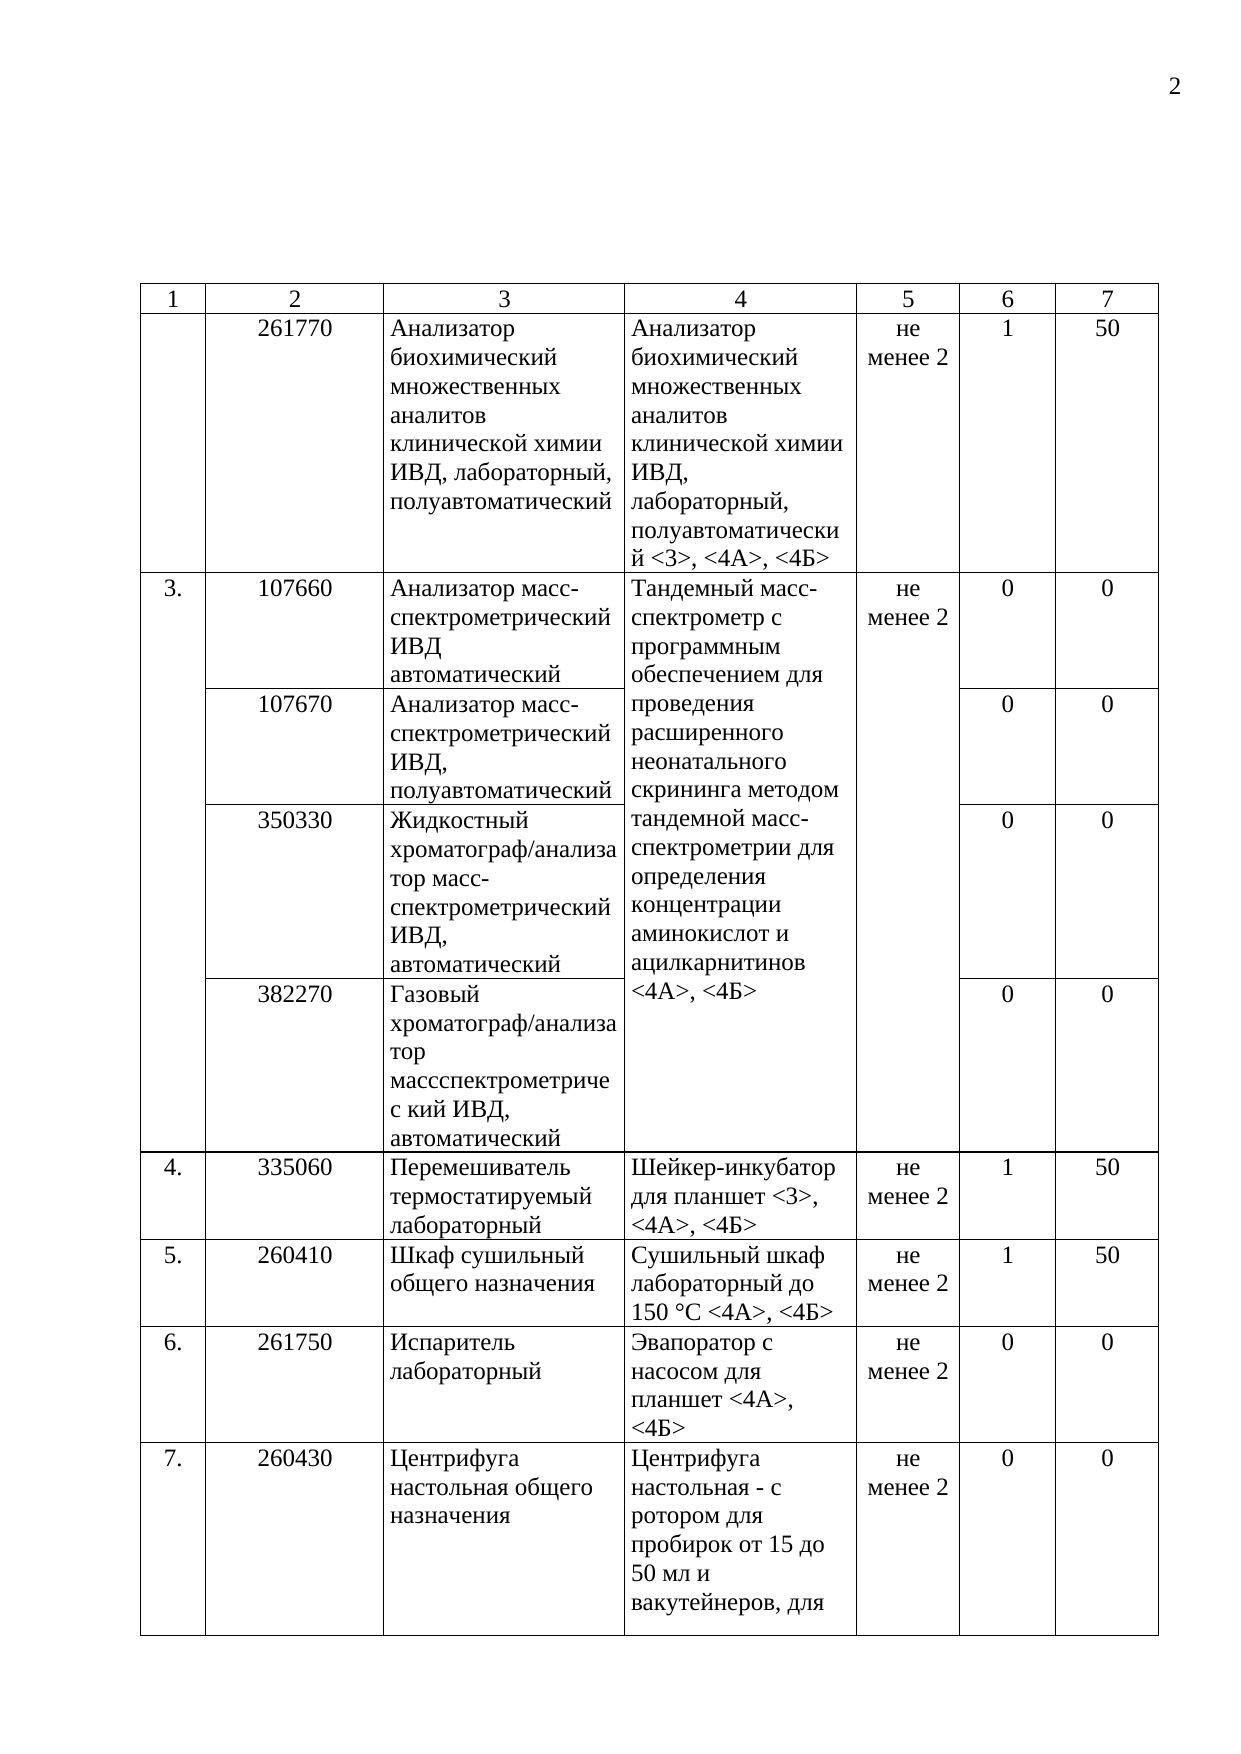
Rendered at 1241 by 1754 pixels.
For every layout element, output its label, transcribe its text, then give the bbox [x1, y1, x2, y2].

table_cell не менее 2 [857, 1327, 959, 1442]
table_cell 350330 [206, 805, 383, 978]
table_cell не менее 2 [857, 573, 959, 1151]
table_cell 382270 [206, 979, 383, 1151]
table_cell не менее 2 [857, 1240, 959, 1326]
table_cell 0 [960, 1443, 1055, 1635]
table_cell 0 [960, 573, 1055, 688]
table_cell Шкаф сушильный общего назначения [384, 1240, 624, 1326]
table_cell 50 [1056, 314, 1158, 572]
table_cell 0 [1056, 689, 1158, 804]
table_cell 0 [960, 689, 1055, 804]
table_cell 260410 [206, 1240, 383, 1326]
table_header 4 [625, 284, 856, 312]
table_header 3 [384, 284, 624, 312]
table_cell 335060 [206, 1153, 383, 1239]
table_cell Анализатор масс-спектрометрический ИВД, полуавтоматический [384, 689, 624, 804]
table_cell 0 [960, 979, 1055, 1151]
table_cell 260430 [206, 1443, 383, 1635]
table_cell Эвапоратор с насосом для планшет <4А>, <4Б> [625, 1327, 856, 1442]
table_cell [625, 1443, 856, 1635]
table_cell 107670 [206, 689, 383, 804]
table_cell 1 [960, 1240, 1055, 1326]
table_cell 50 [1056, 1153, 1158, 1239]
table_header 5 [857, 284, 959, 312]
table_cell не менее 2 [857, 314, 959, 572]
table_cell 6. [141, 1327, 205, 1442]
table_cell 0 [1056, 573, 1158, 688]
table_cell Анализатор масс-спектрометрический ИВД автоматический [384, 573, 624, 688]
table_cell 3. [141, 573, 205, 1151]
table_cell Анализатор биохимический множественных аналитов клинической химии ИВД, лабораторный, полуавтоматический <3>, <4А>, <4Б> [625, 314, 856, 572]
table_cell 4. [141, 1153, 205, 1239]
table_cell 261770 [206, 314, 383, 572]
table_cell 0 [1056, 805, 1158, 978]
table_cell Жидкостный хроматограф/анализатор масс-спектрометрический ИВД, автоматический [384, 805, 624, 978]
table_header 1 [141, 284, 205, 312]
table_cell Газовый хроматограф/анализатор массспектрометричес кий ИВД, автоматический [384, 979, 624, 1151]
table_header 7 [1056, 284, 1158, 312]
table_cell 0 [1056, 1443, 1158, 1635]
table_cell 50 [1056, 1240, 1158, 1326]
table_cell Перемешиватель термостатируемый лабораторный [384, 1153, 624, 1239]
table_cell Испаритель лабораторный [384, 1327, 624, 1442]
table_cell [141, 314, 205, 572]
table_header 6 [960, 284, 1055, 312]
table_cell Шейкер-инкубатор для планшет <3>, <4А>, <4Б> [625, 1153, 856, 1239]
table_cell 7. [141, 1443, 205, 1635]
table_cell не менее 2 [857, 1153, 959, 1239]
table_cell Анализатор биохимический множественных аналитов клинической химии ИВД, лабораторный, полуавтоматический [384, 314, 624, 572]
table_header 2 [206, 284, 383, 312]
table_cell Сушильный шкаф лабораторный до 150 °C <4А>, <4Б> [625, 1240, 856, 1326]
table_cell 261750 [206, 1327, 383, 1442]
table_cell Центрифуга настольная общего назначения [384, 1443, 624, 1635]
table_cell 0 [960, 805, 1055, 978]
table_cell 1 [960, 314, 1055, 572]
table_cell 0 [960, 1327, 1055, 1442]
table_cell 0 [1056, 979, 1158, 1151]
table_cell 1 [960, 1153, 1055, 1239]
table_cell 5. [141, 1240, 205, 1326]
table_cell Тандемный масс-спектрометр с программным обеспечением для проведения расширенного неонатального скрининга методом тандемной масс-спектрометрии для определения концентрации аминокислот и ацилкарнитинов <4А>, <4Б> [625, 573, 856, 1151]
table_cell не менее 2 [857, 1443, 959, 1635]
table_cell 107660 [206, 573, 383, 688]
table_cell 0 [1056, 1327, 1158, 1442]
